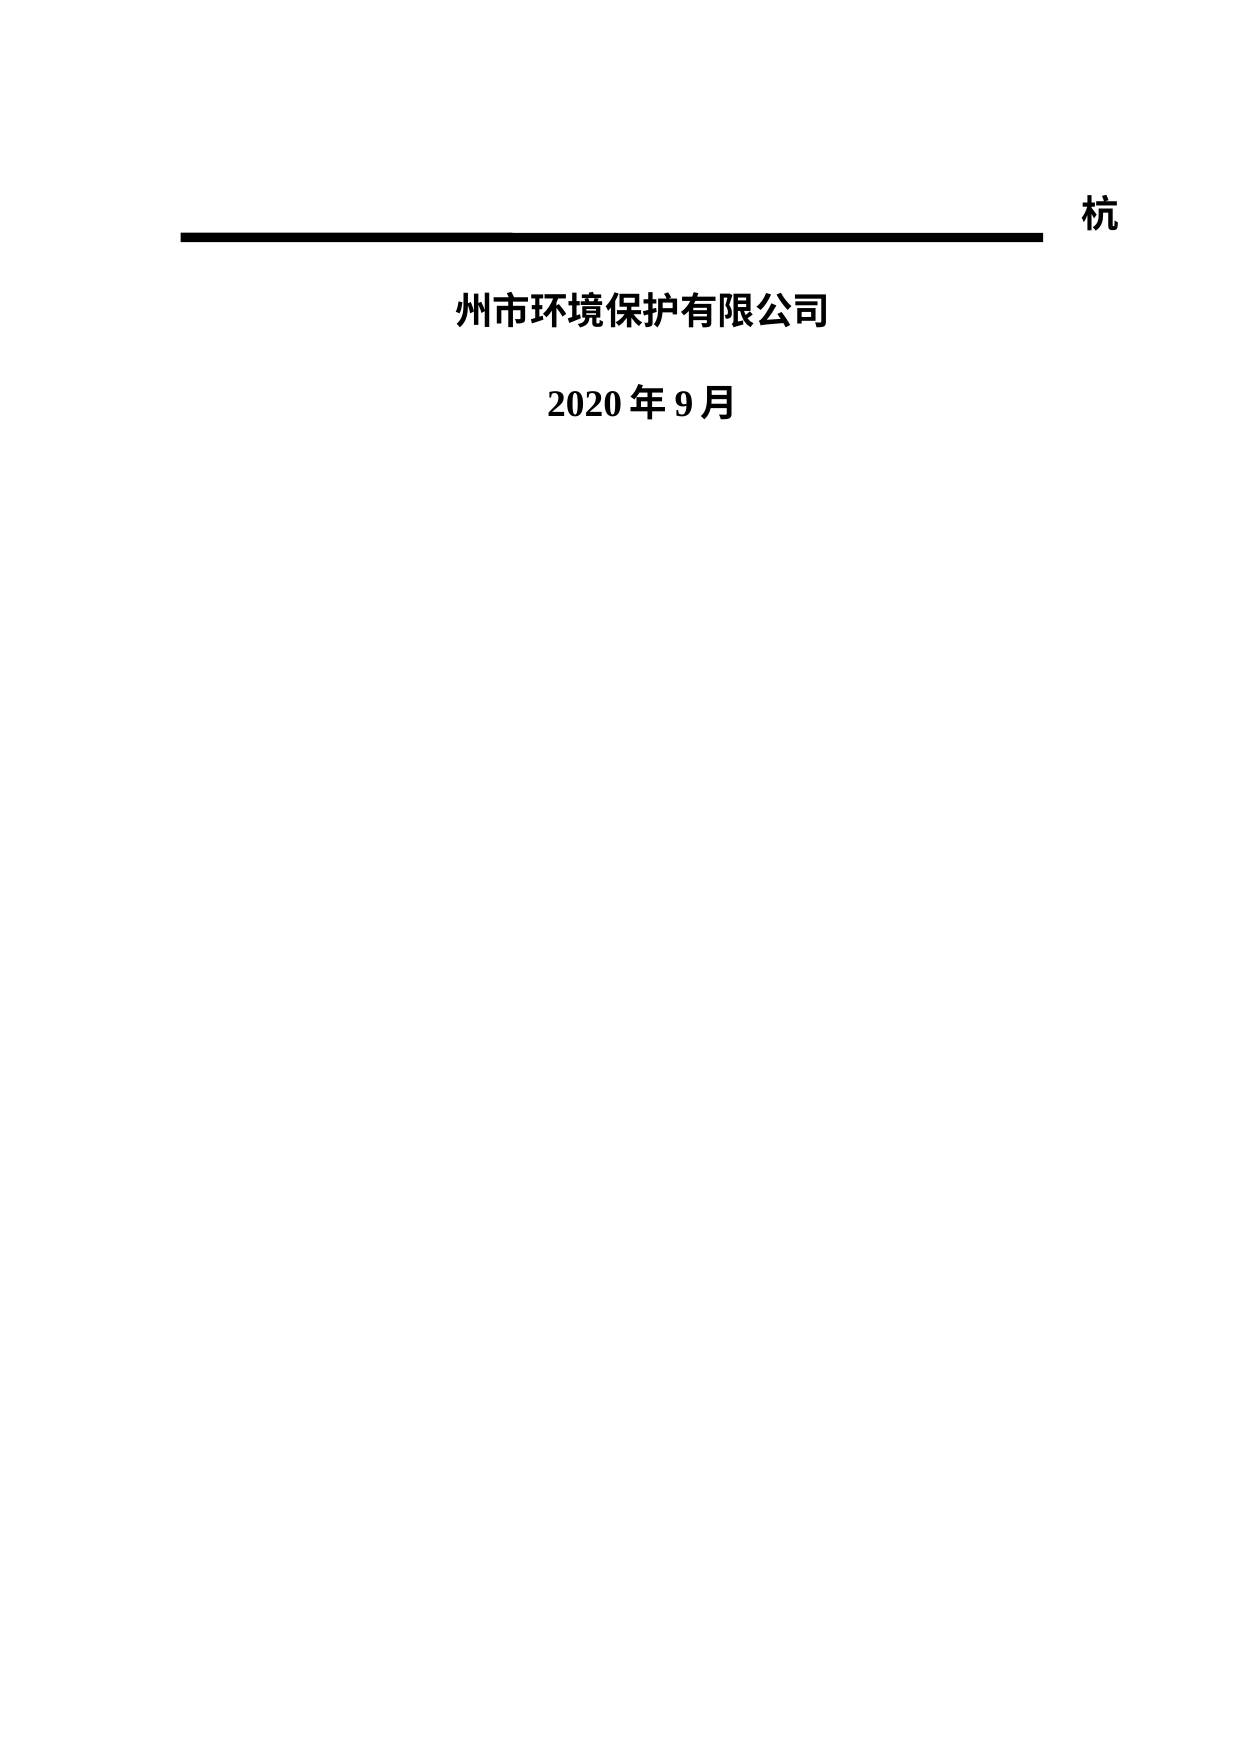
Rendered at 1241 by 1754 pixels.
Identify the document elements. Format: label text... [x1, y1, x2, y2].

text 2020年9月 [148, 368, 1137, 433]
text 杭州市环境保护有限公司 [148, 178, 1137, 341]
